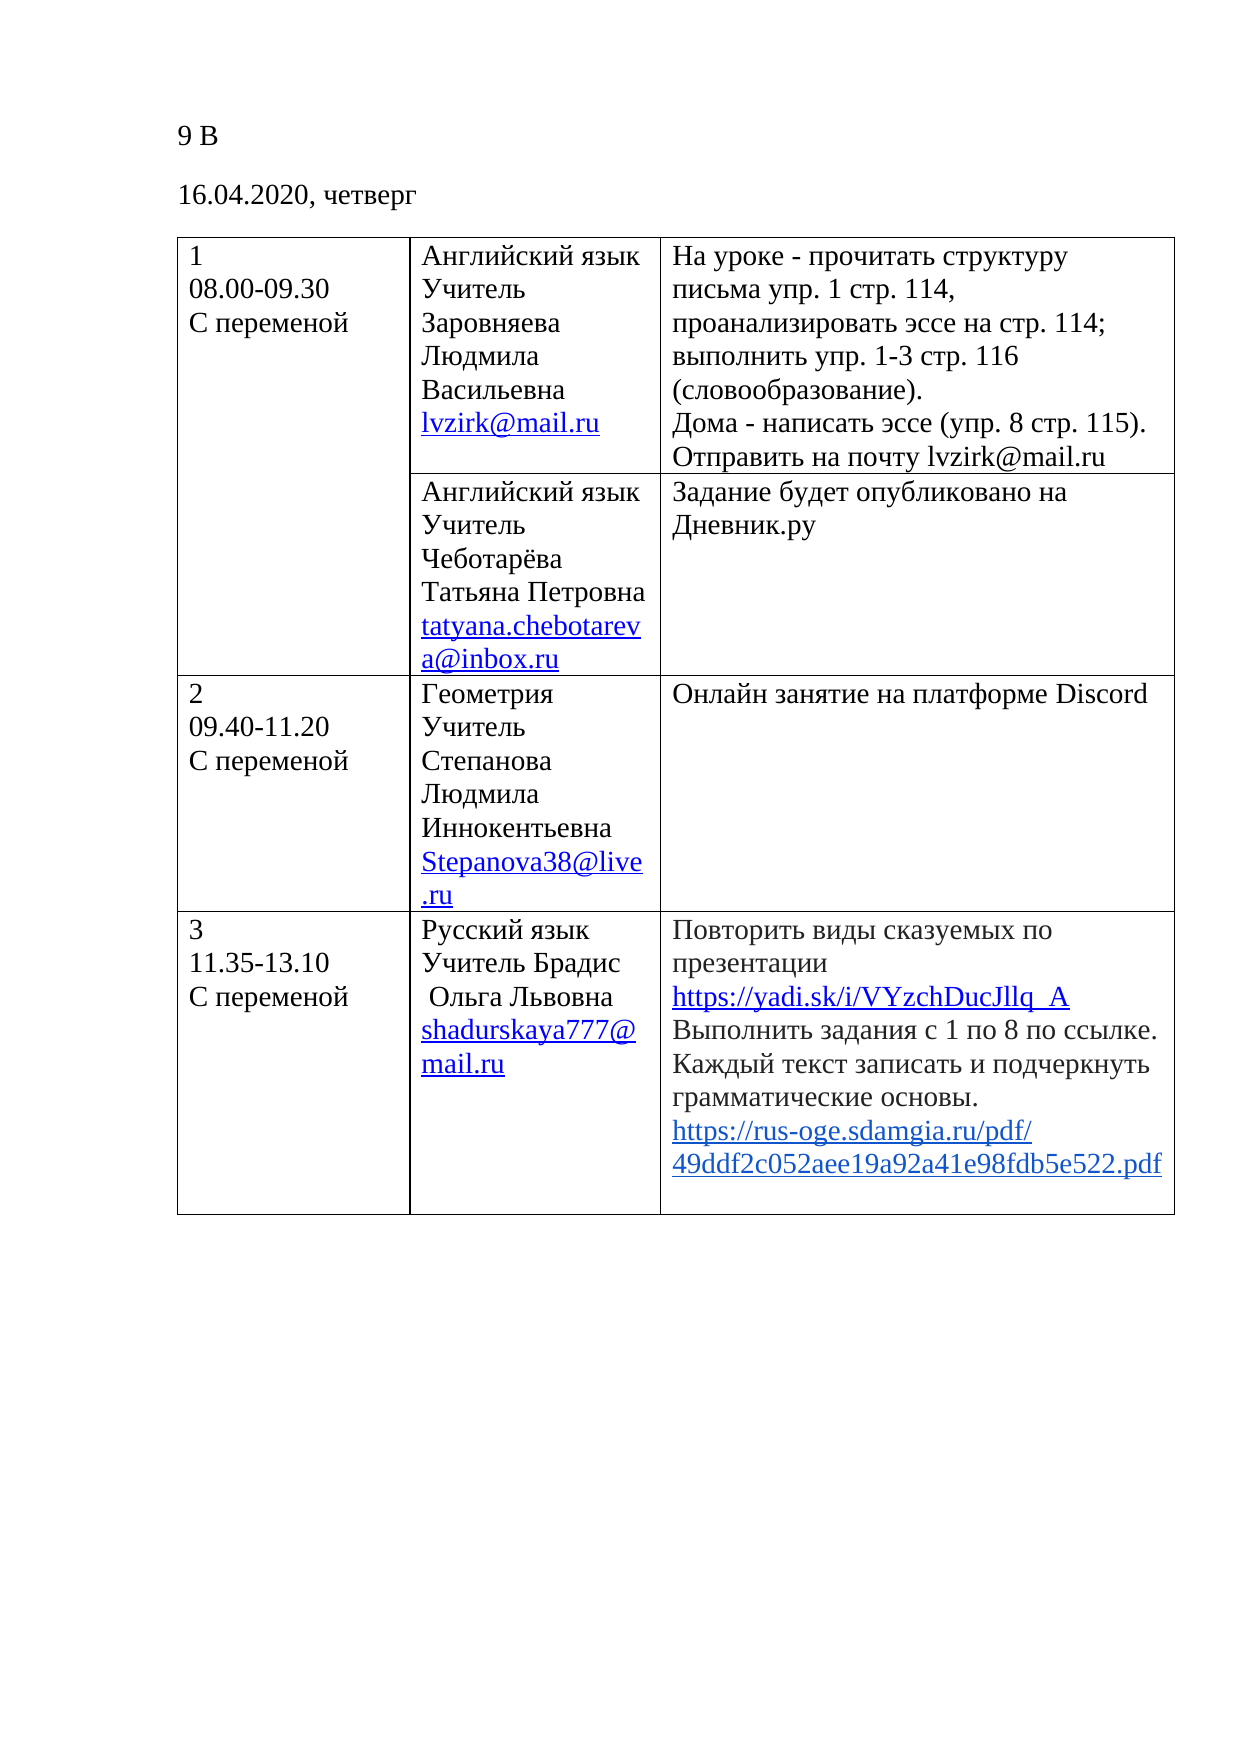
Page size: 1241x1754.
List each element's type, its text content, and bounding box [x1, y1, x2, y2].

table_cell 3 11.35-13.10 С переменой [178, 912, 409, 1214]
table_cell Геометрия Учитель Степанова Людмила Иннокентьевна Stepanova38@live.ru [411, 676, 660, 911]
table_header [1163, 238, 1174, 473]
table_cell Онлайн занятие на платформе Discord [661, 676, 1174, 911]
table_cell Задание будет опубликовано на Дневник.ру [661, 474, 1174, 675]
table_header 1 08.00-09.30 С переменой [178, 238, 409, 675]
text 16.04.2020, четверг [177, 177, 1152, 211]
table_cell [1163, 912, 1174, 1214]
table_cell Английский язык Учитель Чеботарёва Татьяна Петровна tatyana.chebotareva@inbox.ru [411, 474, 660, 675]
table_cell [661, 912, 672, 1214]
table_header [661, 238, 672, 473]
table_cell 2 09.40-11.20 С переменой [178, 676, 409, 911]
table_header Английский язык Учитель Заровняева Людмила Васильевна lvzirk@mail.ru [411, 238, 660, 473]
table_cell Русский язык Учитель Брадис Ольга Львовна shadurskaya777@mail.ru [411, 912, 660, 1214]
text 9 В [177, 118, 1152, 152]
